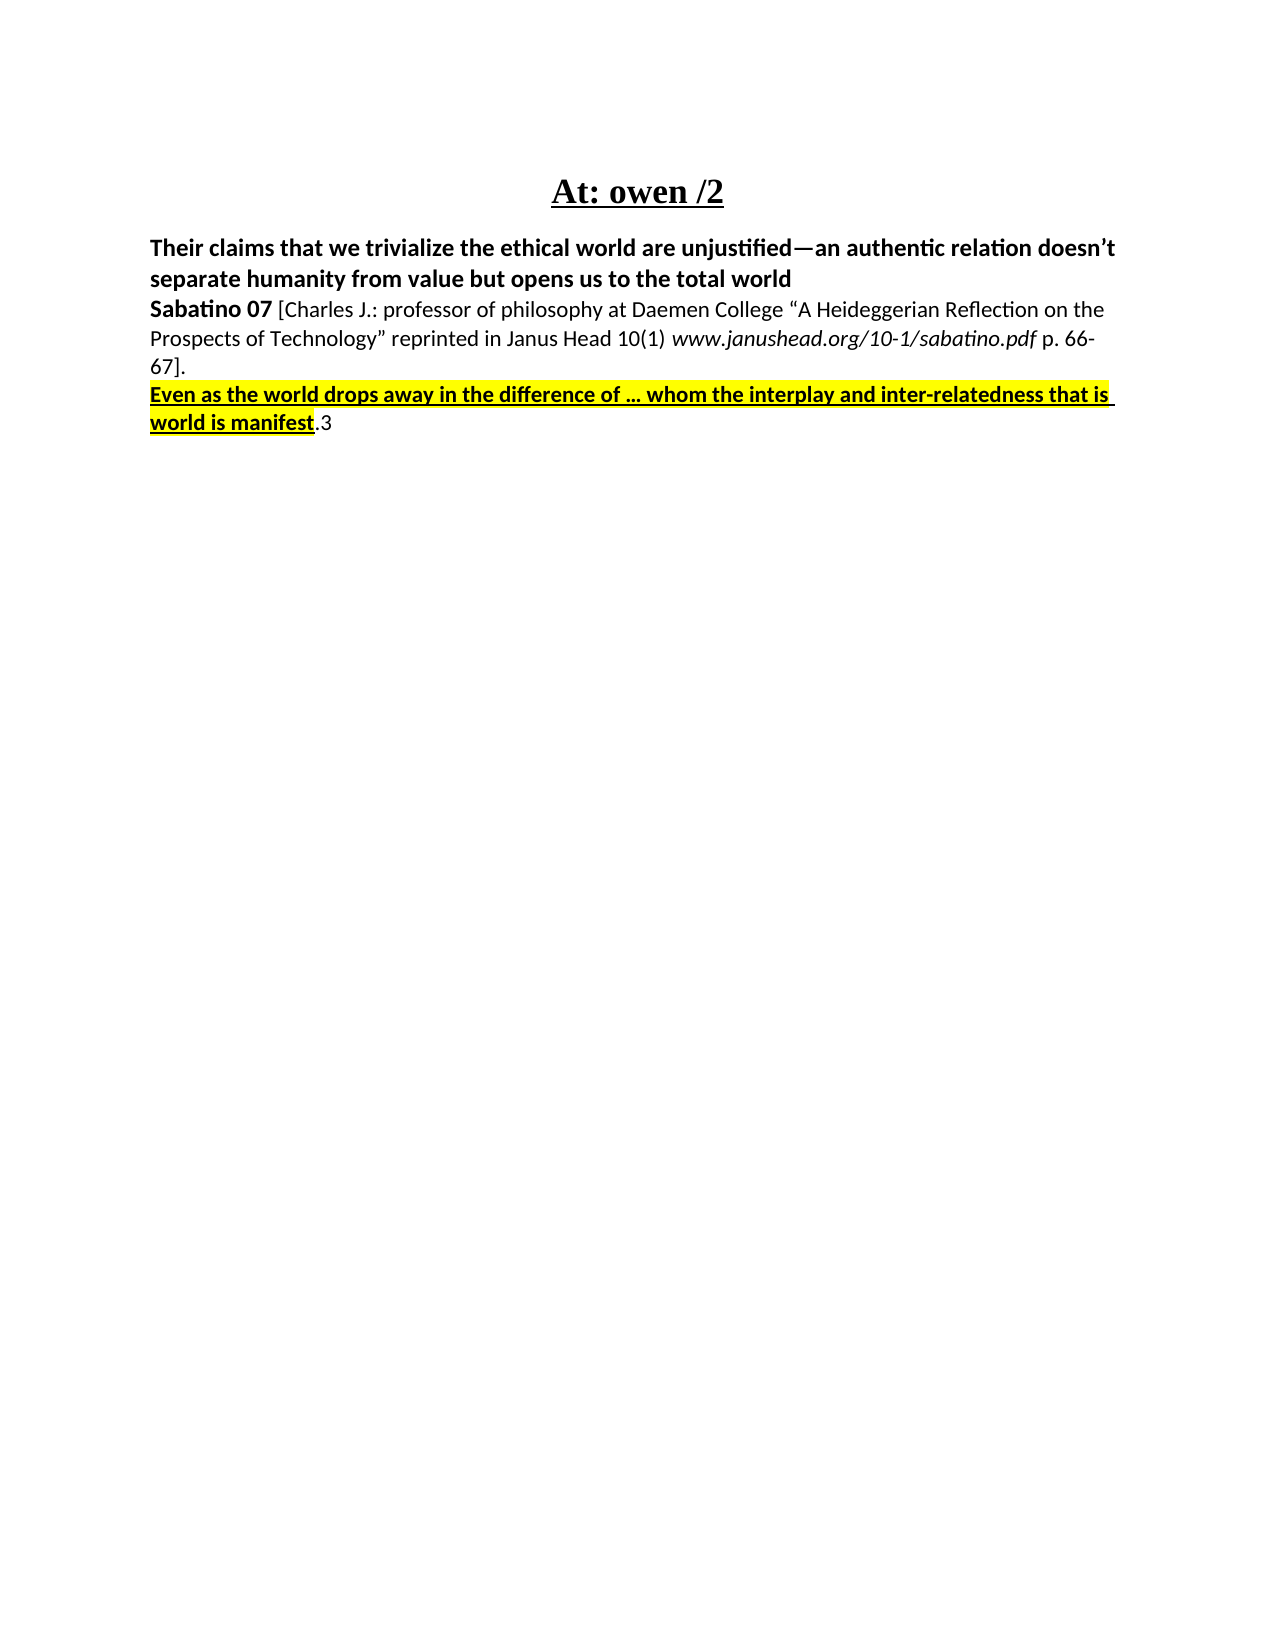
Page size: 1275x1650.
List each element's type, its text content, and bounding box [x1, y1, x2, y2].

text Sabatino 07 [Charles J.: professor of philosophy at Daemen College “A Heideggerian Reflection on the Prospects of Technology” reprinted in Janus Head 10(1) www.janushead.org/10-1/sabatino.pdf p. 66-67]. [150, 293, 1125, 380]
subtitle At: owen /2 [150, 171, 1125, 212]
subtitle Their claims that we trivialize the ethical world are unjustified—an authentic relation doesn’t separate humanity from value but opens us to the total world [150, 232, 1125, 293]
text Even as the world drops away in the difference of … whom the interplay and inter-relatedness that is world is manifest.3 [314, 380, 1125, 436]
